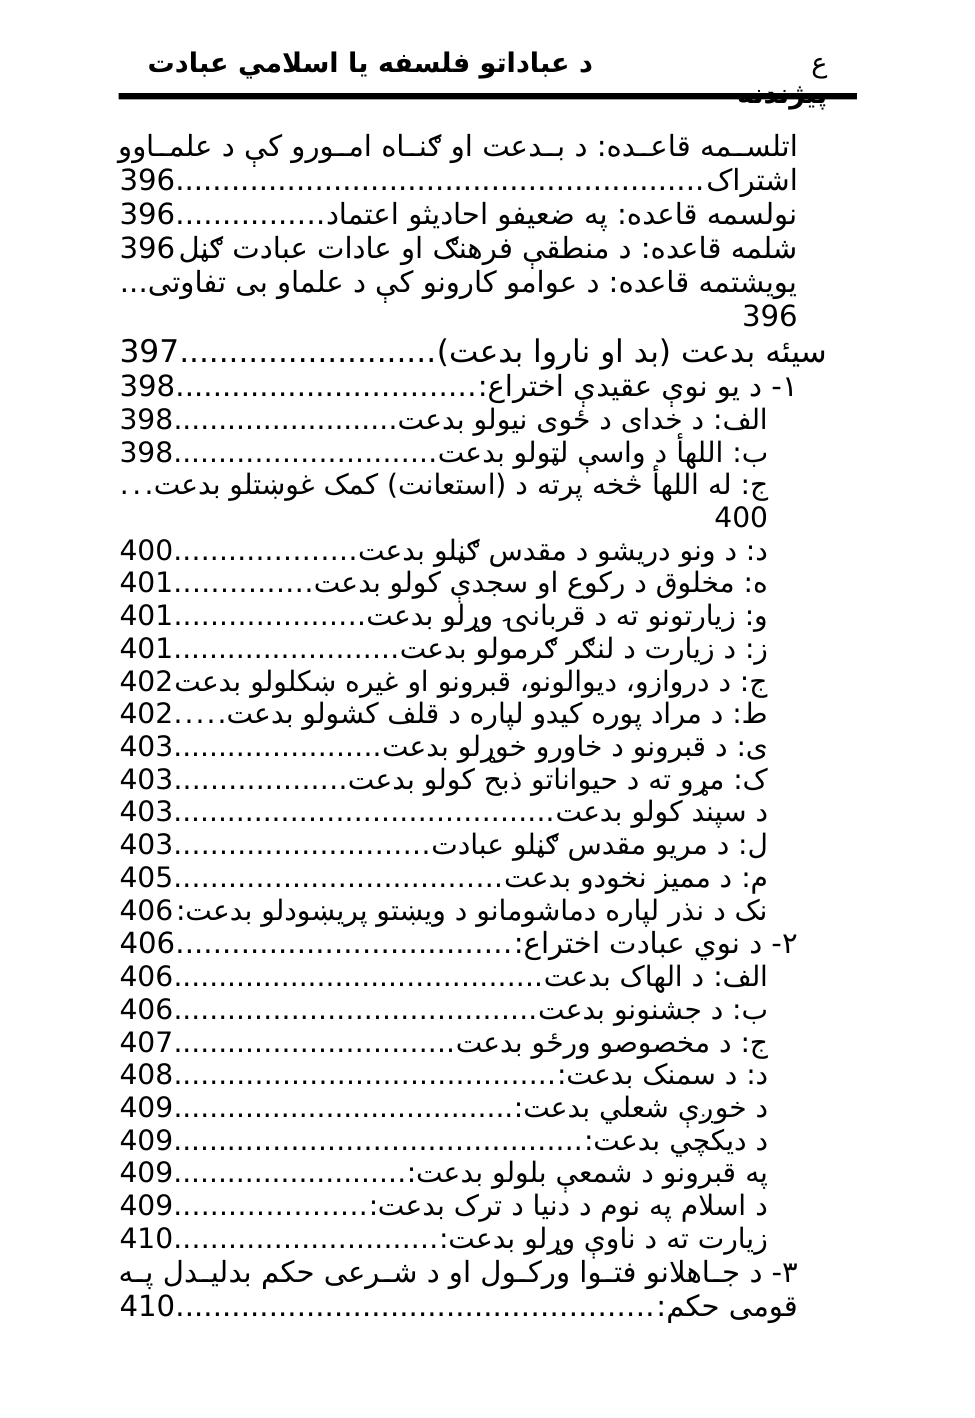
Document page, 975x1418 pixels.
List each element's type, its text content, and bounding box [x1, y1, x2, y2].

text د اسلام په نوم د دنیا د ترک بدعت: 409 [118, 1189, 768, 1222]
text ب: اللهأ د واسې لټولو بدعت 398 [118, 436, 768, 469]
text ۱- د یو نوې عقیدې اختراع: 398 [118, 369, 798, 403]
text ز: د زیارت د لنګر ګرمولو بدعت 401 [118, 632, 768, 665]
text د سپند کولو بدعت 403 [118, 796, 768, 828]
text سیئه بدعت (بد او ناروا بدعت) 397 [118, 333, 827, 369]
text د: د سمنک بدعت: 408 [118, 1059, 768, 1091]
text ۲- د نوي عبادت اختراع: 406 [118, 927, 798, 961]
text ط: د مراد پوره کیدو لپاره د قلف کشولو بدعت 402 [118, 698, 768, 730]
text نک د نذر لپاره دماشومانو د ویښتو پریښودلو بدعت: 406 [118, 894, 768, 927]
text الف: د خدای د ځوی نیولو بدعت 398 [118, 403, 768, 436]
text ج: له اللهأ څخه پرته د (استعانت) کمک غوښتلو بدعت 400 [118, 469, 768, 534]
text اتلسمه قاعده: د بدعت او ګناه امورو کې د علماوو اشتراک 396 [118, 129, 798, 197]
text نولسمه قاعده: په ضعیفو احادیثو اعتماد 396 [118, 197, 798, 231]
text ل: د مریو مقدس ګڼلو عبادت 403 [118, 828, 768, 861]
text د: د ونو دریشو د مقدس ګڼلو بدعت 400 [118, 534, 768, 567]
text ج: د مخصوصو ورځو بدعت 407 [118, 1026, 768, 1059]
text ج: د دروازو، دیوالونو، قبرونو او غیره ښکلولو بدعت 402 [118, 665, 768, 698]
text ب: د جشنونو بدعت 406 [118, 993, 768, 1026]
text ک: مړو ته د حیواناتو ذبح کولو بدعت 403 [118, 763, 768, 796]
text و: زیارتونو ته د قربانۍ وړلو بدعت 401 [118, 599, 768, 632]
text ه: مخلوق د رکوع او سجدې کولو بدعت 401 [118, 567, 768, 599]
text یویشتمه قاعده: د عوامو کارونو کې د علماو بی تفاوتی 396 [118, 265, 798, 333]
text الف: د الهاک بدعت 406 [118, 961, 768, 993]
text ۳- د جاهلانو فتوا ورکول او د شرعی حکم بدلیدل په قومی حکم: 410 [118, 1255, 798, 1323]
text د خوږې شعلي بدعت: 409 [118, 1091, 768, 1124]
text م: د ممیز نخودو بدعت 405 [118, 861, 768, 894]
text شلمه قاعده: د منطقې فرهنګ او عادات عبادت ګڼل 396 [118, 231, 798, 265]
text زیارت ته د ناوې وړلو بدعت: 410 [118, 1222, 768, 1255]
text د دیکچي بدعت: 409 [118, 1124, 768, 1157]
text ی: د قبرونو د خاورو خوړلو بدعت 403 [118, 730, 768, 763]
text په قبرونو د شمعې بلولو بدعت: 409 [118, 1157, 768, 1189]
